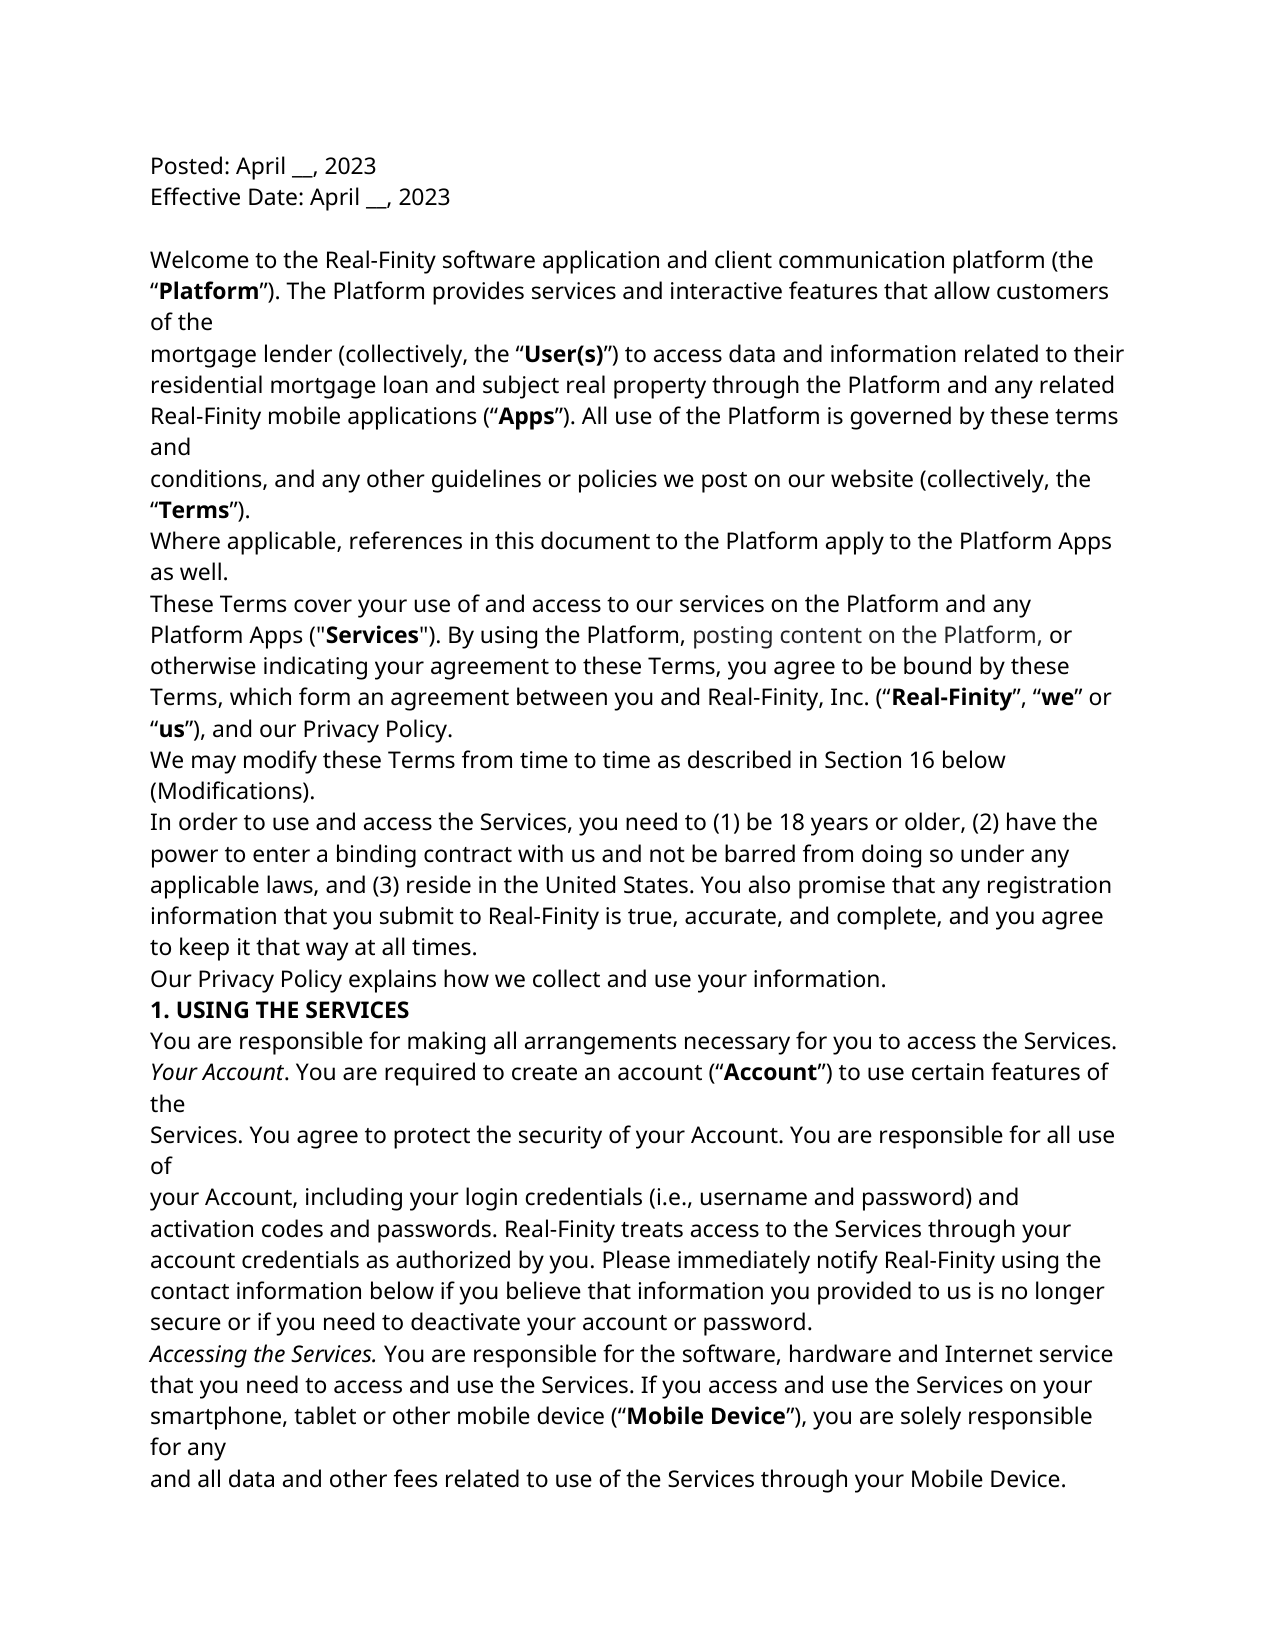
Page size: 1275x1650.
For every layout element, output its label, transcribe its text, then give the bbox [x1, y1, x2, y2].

text We may modify these Terms from time to time as described in Section 16 below (Modifications). [150, 744, 1125, 806]
text Your Account. You are required to create an account (“Account”) to use certain features of the [150, 1056, 1125, 1119]
text Our Privacy Policy explains how we collect and use your information. [150, 962, 1125, 994]
text smartphone, tablet or other mobile device (“Mobile Device”), you are solely responsible for any [150, 1400, 1125, 1462]
text These Terms cover your use of and access to our services on the Platform and any Platform Apps ("Services"). By using the Platform, posting content on the Platform, or otherwise indicating your agreement to these Terms, you agree to be bound by these Terms, which form an agreement between you and Real-Finity, Inc. (“Real-Finity”, “we” or “us”), and our Privacy Policy. [150, 587, 1125, 744]
text mortgage lender (collectively, the “User(s)”) to access data and information related to their residential mortgage loan and subject real property through the Platform and any related Real-Finity mobile applications (“Apps”). All use of the Platform is governed by these terms and [150, 337, 1125, 462]
text 1. USING THE SERVICES [150, 994, 1125, 1025]
text conditions, and any other guidelines or policies we post on our website (collectively, the “Terms”). [150, 462, 1125, 525]
text Services. You agree to protect the security of your Account. You are responsible for all use of [150, 1119, 1125, 1181]
text Effective Date: April __, 2023 [150, 181, 1125, 212]
text Where applicable, references in this document to the Platform apply to the Platform Apps as well. [150, 525, 1125, 587]
text Posted: April __, 2023 [150, 150, 1125, 181]
text You are responsible for making all arrangements necessary for you to access the Services. [150, 1025, 1125, 1056]
text In order to use and access the Services, you need to (1) be 18 years or older, (2) have the power to enter a binding contract with us and not be barred from doing so under any applicable laws, and (3) reside in the United States. You also promise that any registration information that you submit to Real-Finity is true, accurate, and complete, and you agree to keep it that way at all times. [150, 806, 1125, 962]
text your Account, including your login credentials (i.e., username and password) and activation codes and passwords. Real-Finity treats access to the Services through your account credentials as authorized by you. Please immediately notify Real-Finity using the contact information below if you believe that information you provided to us is no longer secure or if you need to deactivate your account or password. [150, 1181, 1125, 1337]
text and all data and other fees related to use of the Services through your Mobile Device. [150, 1462, 1125, 1494]
text Accessing the Services. You are responsible for the software, hardware and Internet service that you need to access and use the Services. If you access and use the Services on your [150, 1337, 1125, 1400]
text “Platform”). The Platform provides services and interactive features that allow customers of the [150, 275, 1125, 337]
text Welcome to the Real-Finity software application and client communication platform (the [150, 244, 1125, 275]
